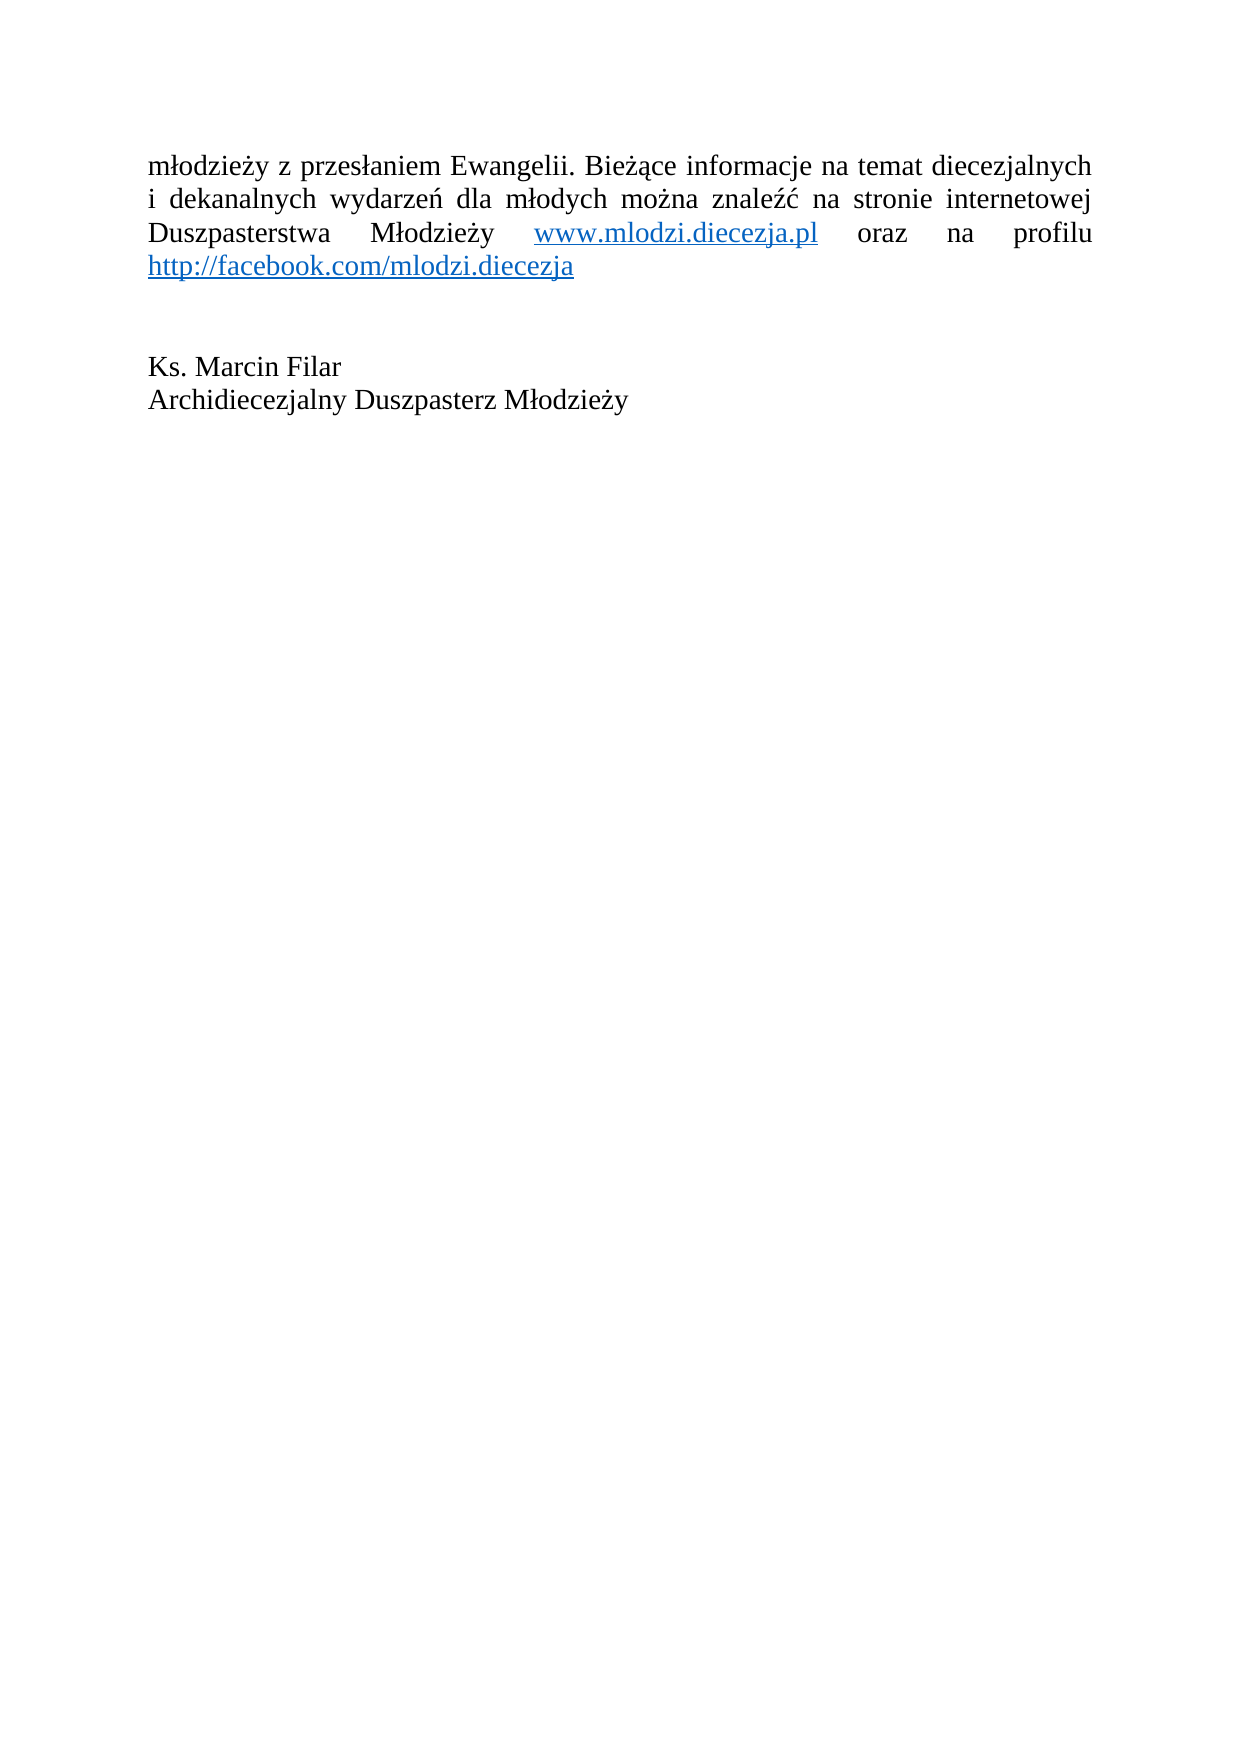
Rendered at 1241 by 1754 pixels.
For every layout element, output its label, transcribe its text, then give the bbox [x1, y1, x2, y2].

text Ks. Marcin Filar [148, 349, 1093, 382]
text Archidiecezjalny Duszpasterz Młodzieży [148, 382, 1093, 416]
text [148, 148, 1093, 282]
